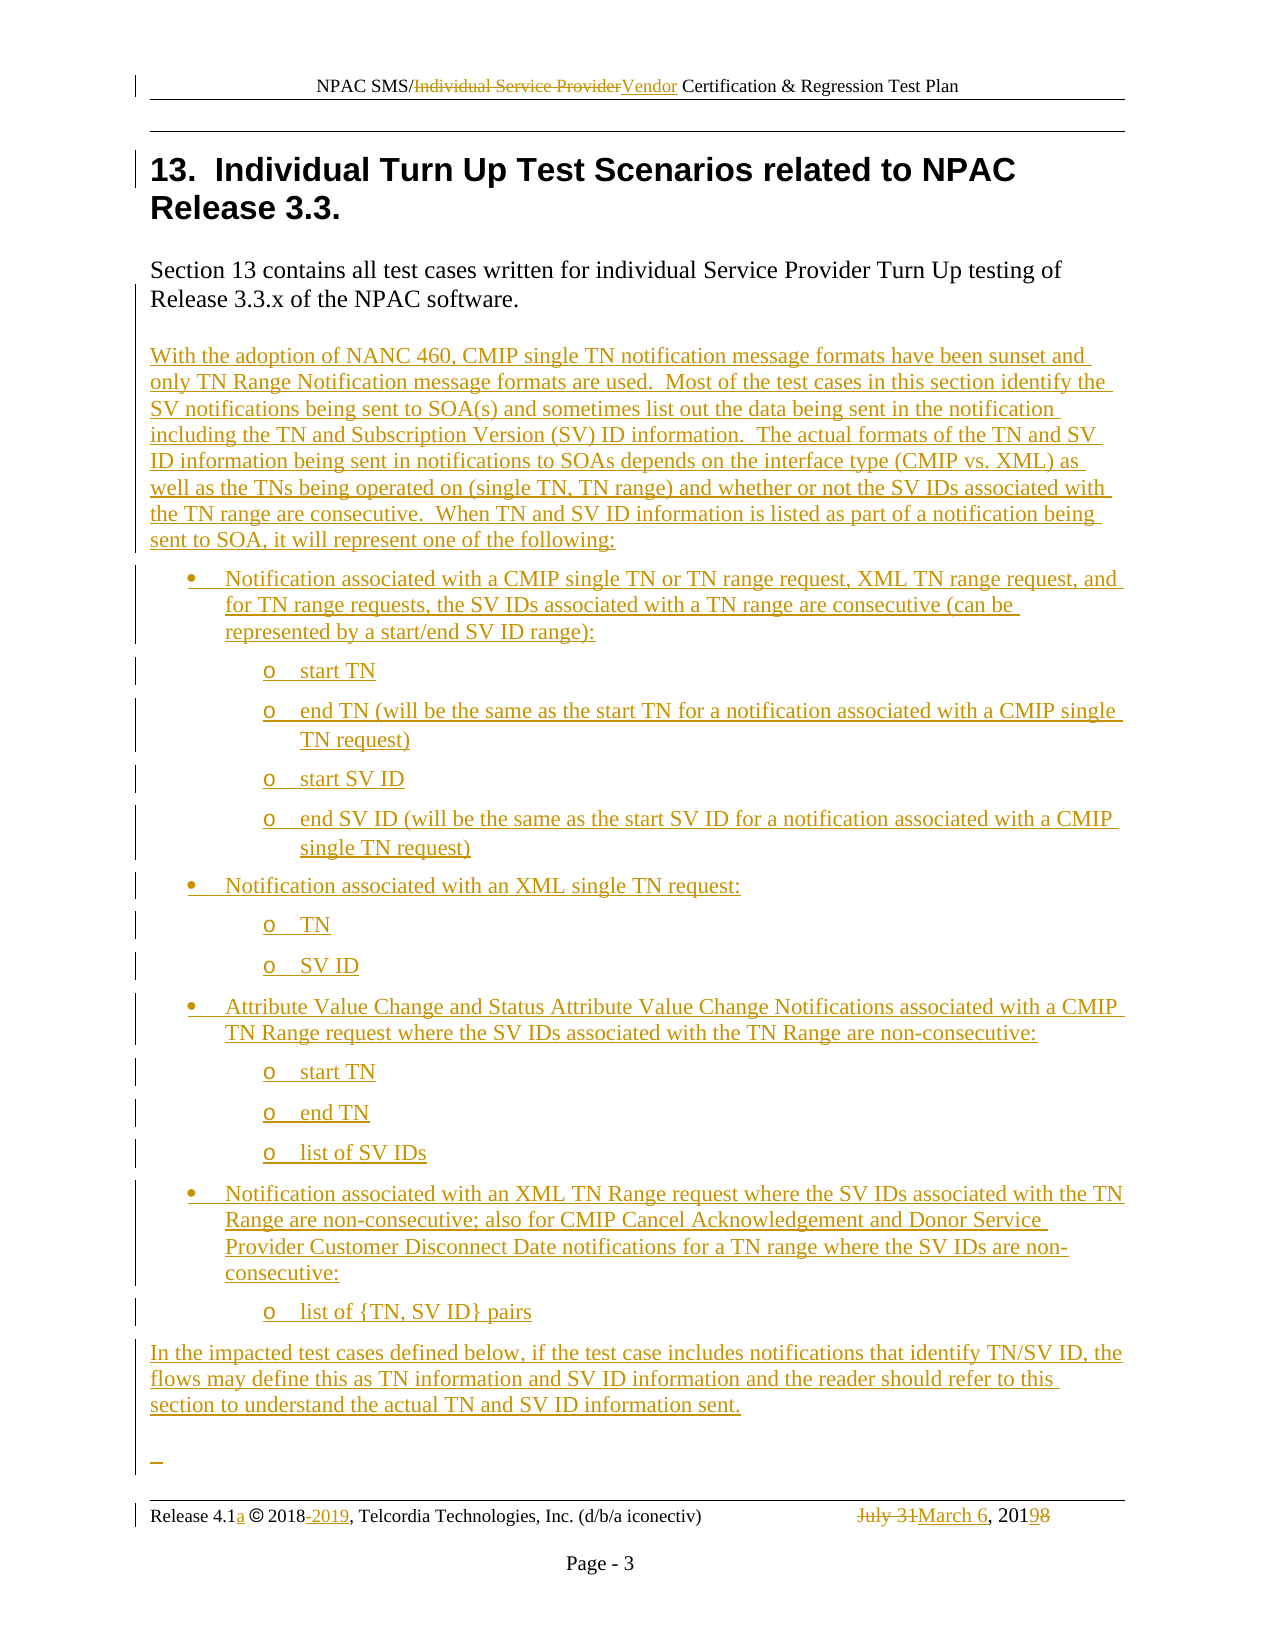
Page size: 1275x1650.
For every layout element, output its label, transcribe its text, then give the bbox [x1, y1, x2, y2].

text 13. Individual Turn Up Test Scenarios related to NPAC Release 3.3. [150, 150, 1125, 227]
text Section 13 contains all test cases written for individual Service Provider Turn Up testing of Release 3.3.x of the NPAC software. [150, 256, 1125, 313]
